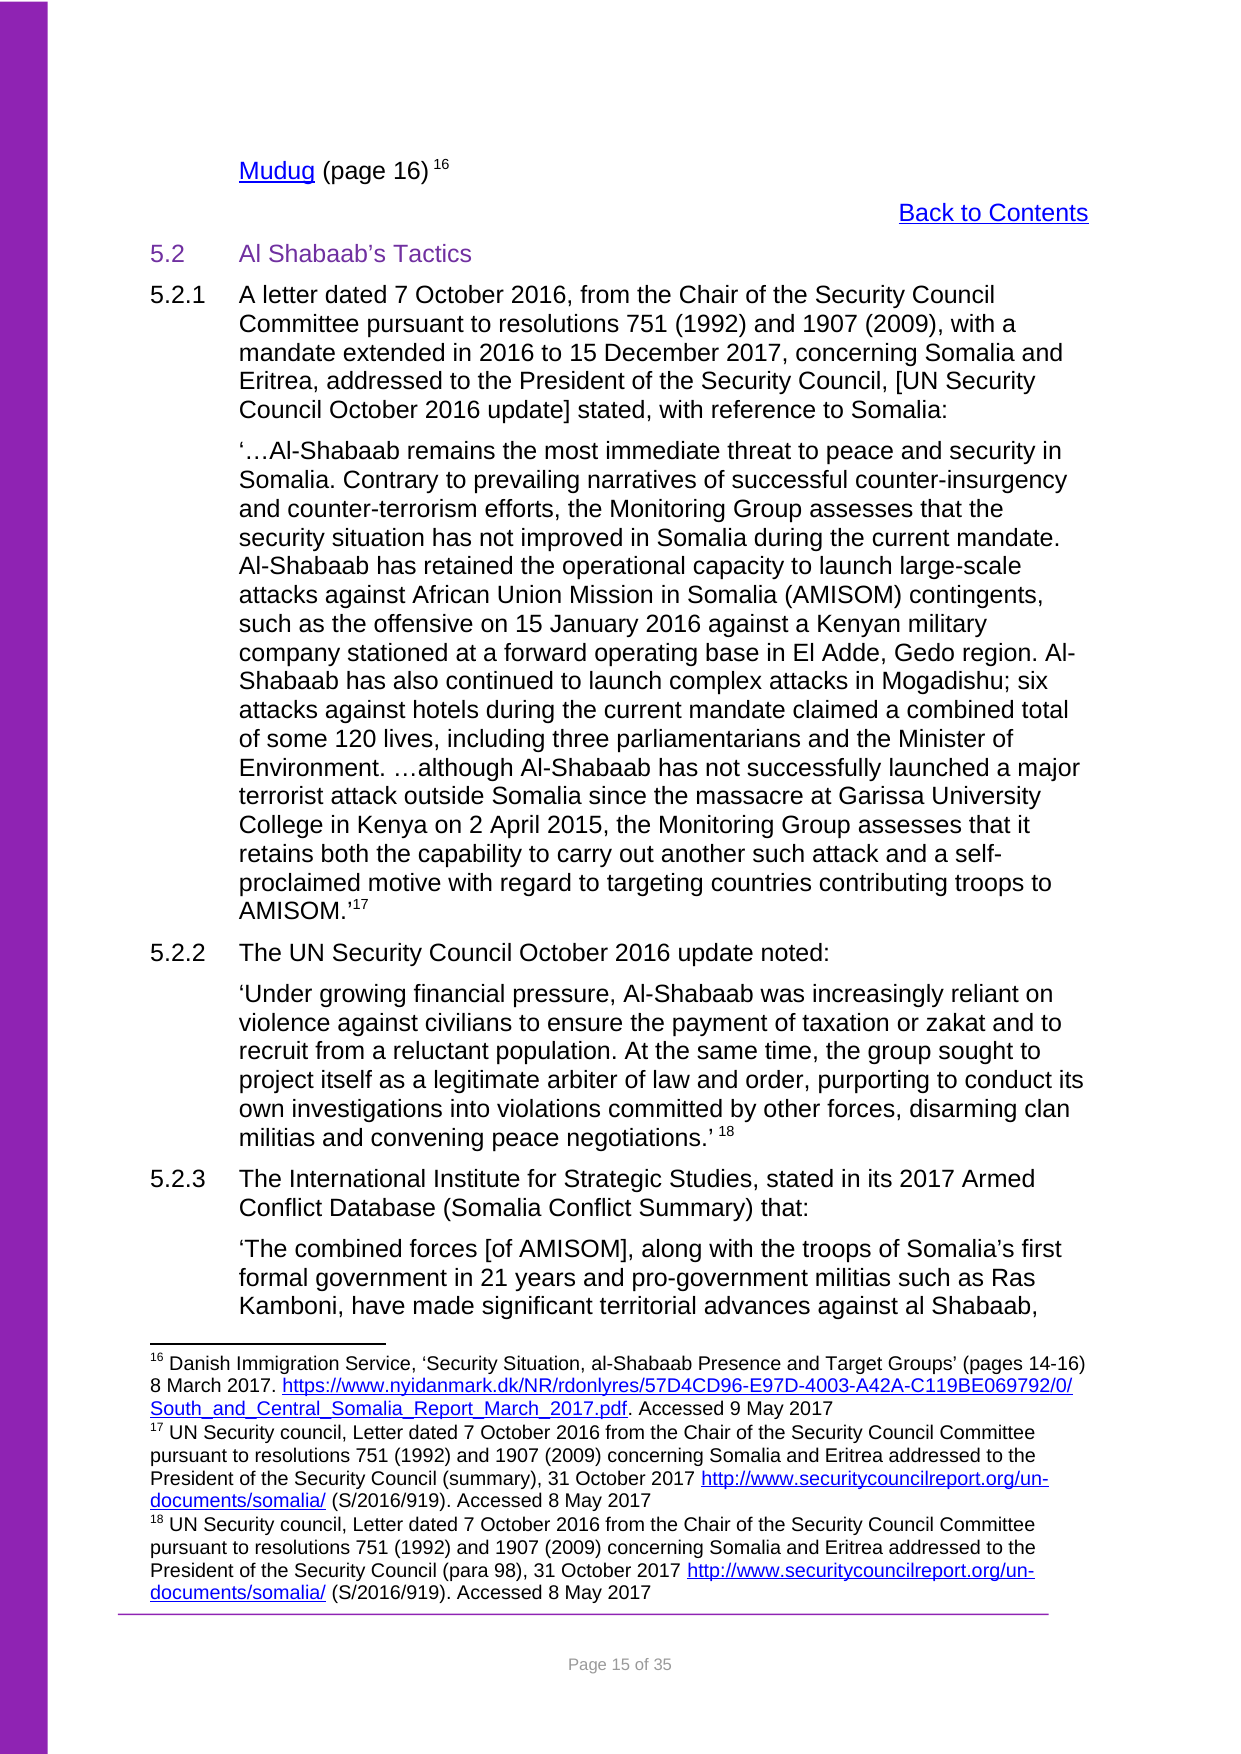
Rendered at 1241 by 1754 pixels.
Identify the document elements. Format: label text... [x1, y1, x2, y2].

list ‘Under growing financial pressure, Al-Shabaab was increasingly reliant on violence against civilians to ensure the payment of taxation or zakat and to recruit from a reluctant population. At the same time, the group sought to project itself as a legitimate arbiter of law and order, purporting to conduct its own investigations into violations committed by other forces, disarming clan militias and convening peace negotiations.’ [239, 979, 1090, 1151]
list Back to Contents [239, 197, 1090, 226]
list A letter dated 7 October 2016, from the Chair of the Security Council Committee pursuant to resolutions 751 (1992) and 1907 (2009), with a mandate extended in 2016 to 15 December 2017, concerning Somalia and Eritrea, addressed to the President of the Security Council, [UN Security Council October 2016 update] stated, with reference to Somalia: [150, 280, 1090, 424]
list The International Institute for Strategic Studies, stated in its 2017 Armed Conflict Database (Somalia Conflict Summary) that: [150, 1164, 1090, 1221]
subtitle Al Shabaab’s Tactics [150, 239, 1090, 267]
list ‘…Al-Shabaab remains the most immediate threat to peace and security in Somalia. Contrary to prevailing narratives of successful counter-insurgency and counter-terrorism efforts, the Monitoring Group assesses that the security situation has not improved in Somalia during the current mandate. Al-Shabaab has retained the operational capacity to launch large-scale attacks against African Union Mission in Somalia (AMISOM) contingents, such as the offensive on 15 January 2016 against a Kenyan military company stationed at a forward operating base in El Adde, Gedo region. Al-Shabaab has also continued to launch complex attacks in Mogadishu; six attacks against hotels during the current mandate claimed a combined total of some 120 lives, including three parliamentarians and the Minister of Environment. …although Al-Shabaab has not successfully launched a major terrorist attack outside Somalia since the massacre at Garissa University College in Kenya on 2 April 2015, the Monitoring Group assesses that it retains both the capability to carry out another such attack and a self-proclaimed motive with regard to targeting countries contributing troops to AMISOM.’ [239, 436, 1090, 925]
list The UN Security Council October 2016 update noted: [150, 937, 1090, 966]
list Mudug (page 16) [239, 156, 1090, 185]
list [239, 1234, 1090, 1320]
